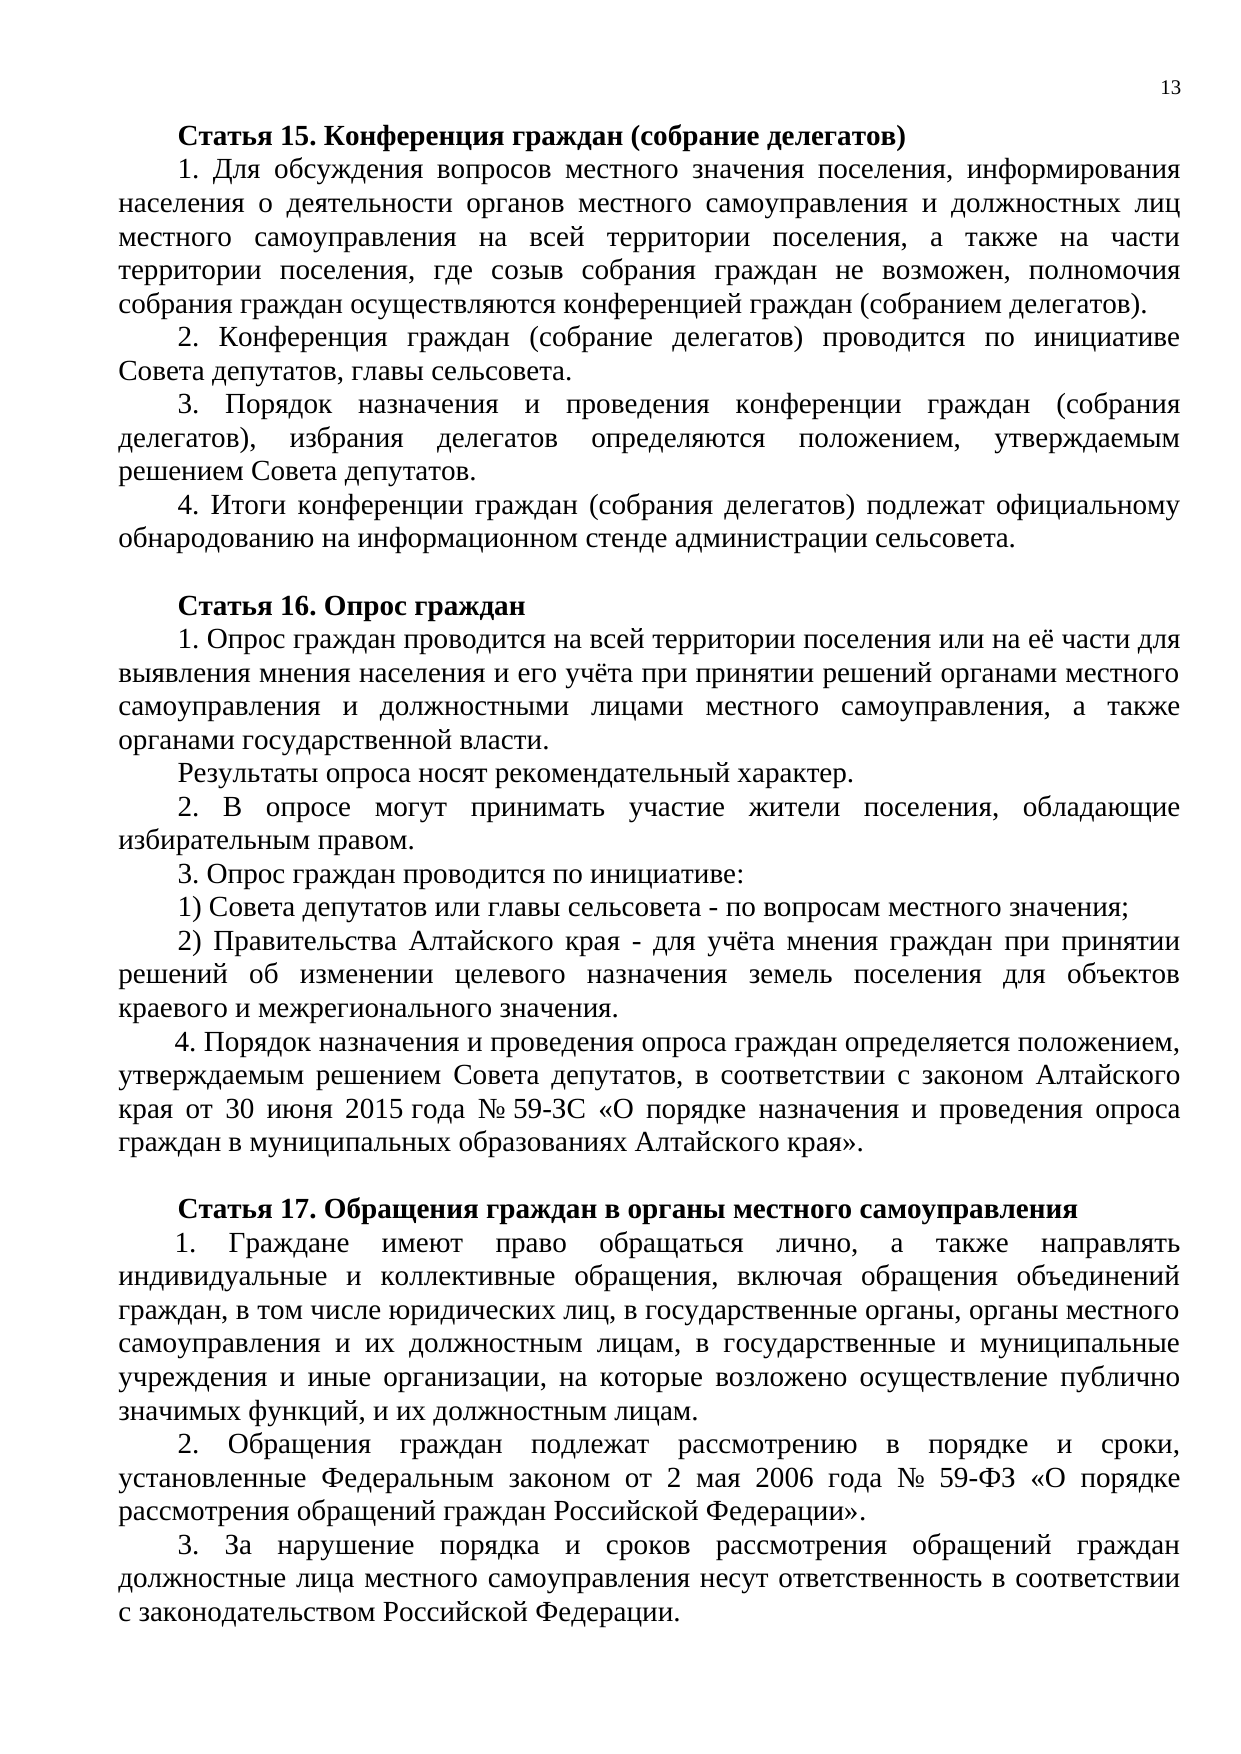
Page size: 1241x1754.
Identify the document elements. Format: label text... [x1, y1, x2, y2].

subtitle Статья 15. Конференция граждан (собрание делегатов) [118, 118, 1181, 152]
subtitle Статья 16. Опрос граждан [118, 588, 1181, 621]
text 3. За нарушение порядка и сроков рассмотрения обращений граждан должностные лица местного самоуправления несут ответственность в соответствии с законодательством Российской Федерации. [118, 1527, 1181, 1627]
subtitle Статья 17. Обращения граждан в органы местного самоуправления [118, 1191, 1181, 1225]
text 1. Для обсуждения вопросов местного значения поселения, информирования населения о деятельности органов местного самоуправления и должностных лиц местного самоуправления на всей территории поселения, а также на части территории поселения, где созыв собрания граждан не возможен, полномочия собрания граждан осуществляются конференцией граждан (собранием делегатов). [118, 152, 1181, 319]
text 1. Опрос граждан проводится на всей территории поселения или на её части для выявления мнения населения и его учёта при принятии решений органами местного самоуправления и должностными лицами местного самоуправления, а также органами государственной власти. [118, 621, 1181, 755]
text 3. Порядок назначения и проведения конференции граждан (собрания делегатов), избрания делегатов определяются положением, утверждаемым решением Совета депутатов. [118, 386, 1181, 487]
text 3. Опрос граждан проводится по инициативе: [118, 856, 1181, 889]
text 1) Совета депутатов или главы сельсовета - по вопросам местного значения; [118, 889, 1181, 923]
text 2. Обращения граждан подлежат рассмотрению в порядке и сроки, установленные Федеральным законом от 2 мая 2006 года № 59-ФЗ «О порядке рассмотрения обращений граждан Российской Федерации». [118, 1426, 1181, 1527]
text 2. В опросе могут принимать участие жители поселения, обладающие избирательным правом. [118, 789, 1181, 856]
text 4. Порядок назначения и проведения опроса граждан определяется положением, утверждаемым решением Совета депутатов, в соответствии с законом Алтайского края от 30 июня 2015 года № 59-ЗС «О порядке назначения и проведения опроса граждан в муниципальных образованиях Алтайского края». [118, 1024, 1181, 1158]
text Результаты опроса носят рекомендательный характер. [118, 755, 1181, 789]
text 4. Итоги конференции граждан (собрания делегатов) подлежат официальному обнародованию на информационном стенде администрации сельсовета. [118, 487, 1181, 554]
text 2. Конференция граждан (собрание делегатов) проводится по инициативе Совета депутатов, главы сельсовета. [118, 319, 1181, 386]
text 1. Граждане имеют право обращаться лично, а также направлять индивидуальные и коллективные обращения, включая обращения объединений граждан, в том числе юридических лиц, в государственные органы, органы местного самоуправления и их должностным лицам, в государственные и муниципальные учреждения и иные организации, на которые возложено осуществление публично значимых функций, и их должностным лицам. [118, 1225, 1181, 1426]
text 2) Правительства Алтайского края - для учёта мнения граждан при принятии решений об изменении целевого назначения земель поселения для объектов краевого и межрегионального значения. [118, 923, 1181, 1024]
